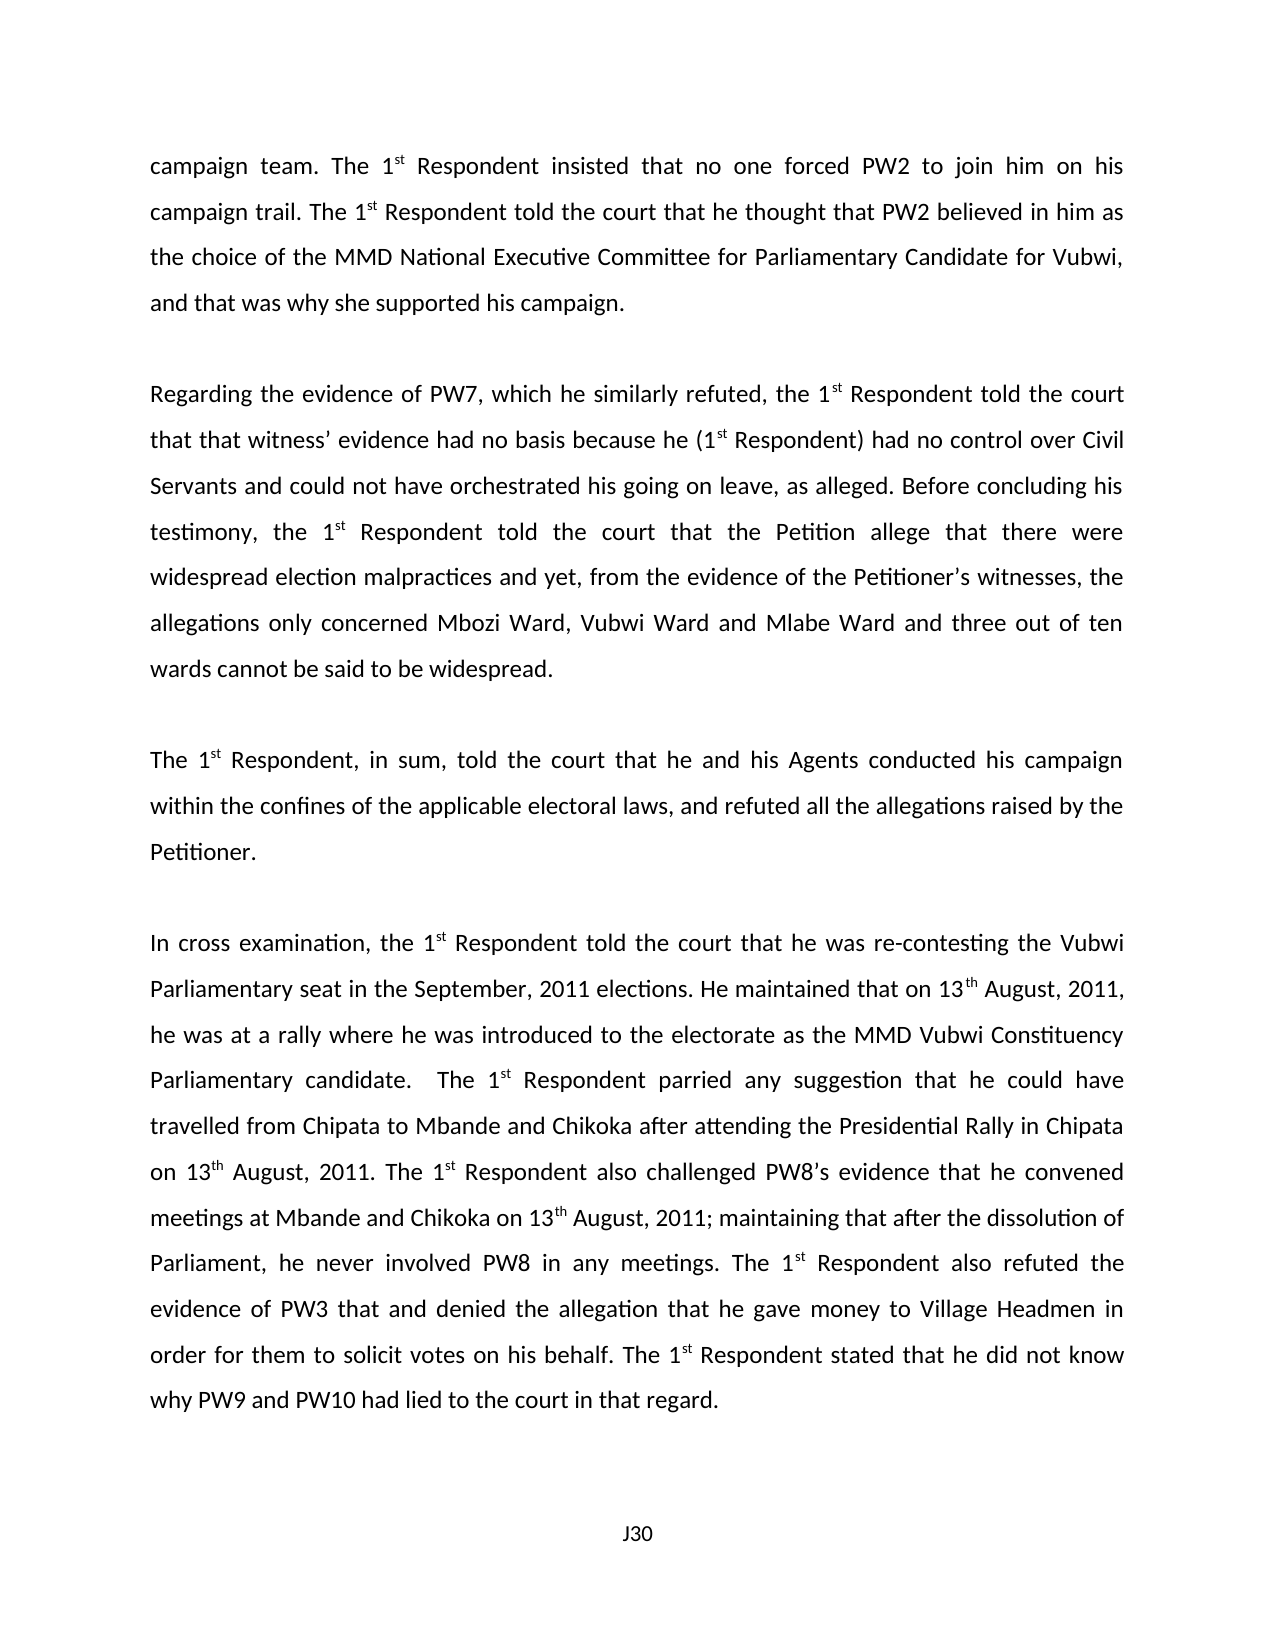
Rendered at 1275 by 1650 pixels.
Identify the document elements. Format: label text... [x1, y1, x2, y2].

text In cross examination, the 1st Respondent told the court that he was re-contesting the Vubwi Parliamentary seat in the September, 2011 elections. He maintained that on 13th August, 2011, he was at a rally where he was introduced to the electorate as the MMD Vubwi Constituency Parliamentary candidate. The 1st Respondent parried any suggestion that he could have travelled from Chipata to Mbande and Chikoka after attending the Presidential Rally in Chipata on 13th August, 2011. The 1st Respondent also challenged PW8’s evidence that he convened meetings at Mbande and Chikoka on 13th August, 2011; maintaining that after the dissolution of Parliament, he never involved PW8 in any meetings. The 1st Respondent also refuted the evidence of PW3 that and denied the allegation that he gave money to Village Headmen in order for them to solicit votes on his behalf. The 1st Respondent stated that he did not know why PW9 and PW10 had lied to the court in that regard. [150, 927, 1125, 1415]
text Regarding the evidence of PW7, which he similarly refuted, the 1st Respondent told the court that that witness’ evidence had no basis because he (1st Respondent) had no control over Civil Servants and could not have orchestrated his going on leave, as alleged. Before concluding his testimony, the 1st Respondent told the court that the Petition allege that there were widespread election malpractices and yet, from the evidence of the Petitioner’s witnesses, the allegations only concerned Mbozi Ward, Vubwi Ward and Mlabe Ward and three out of ten wards cannot be said to be widespread. [150, 379, 1125, 683]
text The 1st Respondent, in sum, told the court that he and his Agents conducted his campaign within the confines of the applicable electoral laws, and refuted all the allegations raised by the Petitioner. [150, 744, 1125, 866]
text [150, 150, 1125, 318]
